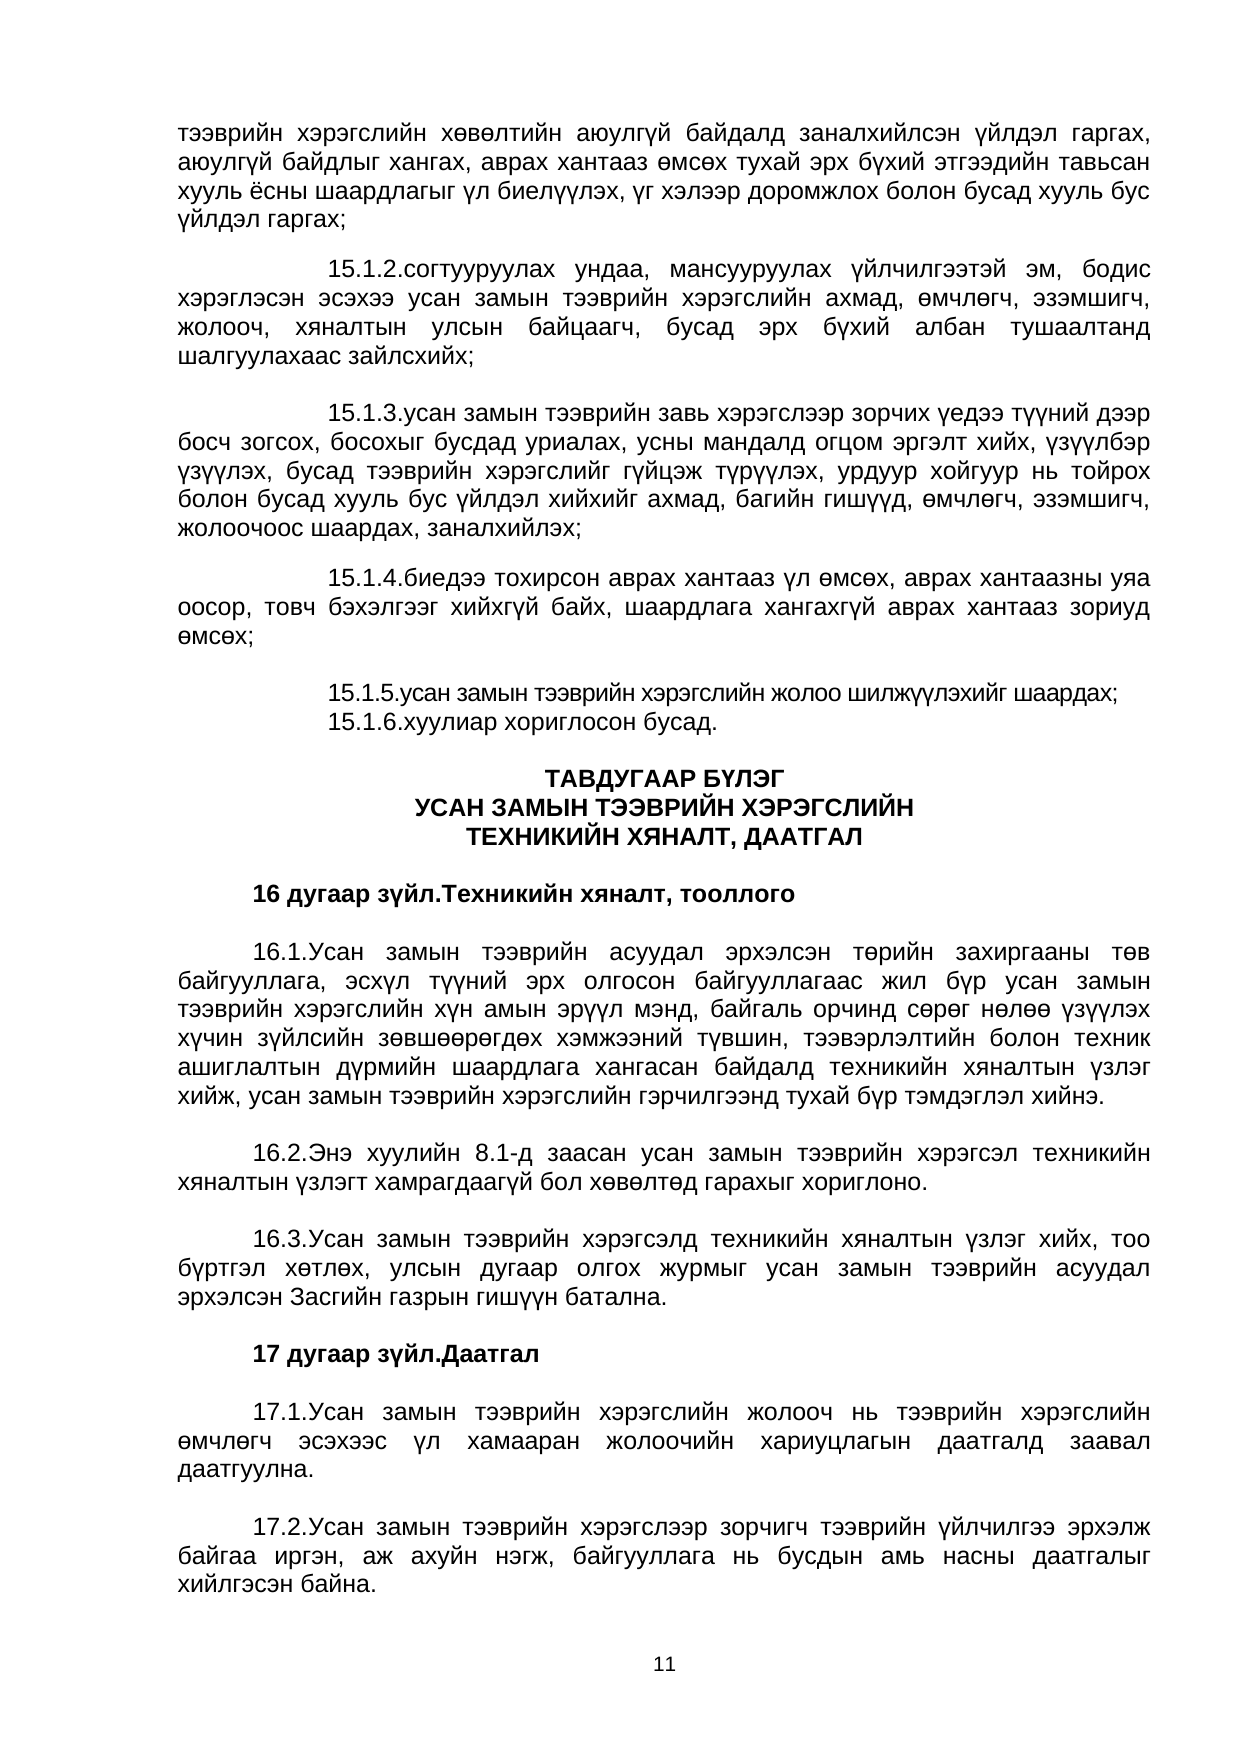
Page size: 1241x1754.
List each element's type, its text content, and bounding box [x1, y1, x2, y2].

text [177, 118, 1152, 233]
text ТЕХНИКИЙН ХЯНАЛТ, ДААТГАЛ [177, 822, 1152, 851]
text 15.1.2.согтууруулах ундаа, мансууруулах үйлчилгээтэй эм, бодис хэрэглэсэн эсэхээ усан замын тээврийн хэрэгслийн ахмад, өмчлөгч, эзэмшигч, жолооч, хяналтын улсын байцаагч, бусад эрх бүхий албан тушаалтанд шалгуулахаас зайлсхийх; [177, 254, 1152, 369]
text 15.1.5.усан замын тээврийн хэрэгслийн жолоо шилжүүлэхийг шаардах; [177, 678, 1152, 707]
text 16.1.Усан замын тээврийн асуудал эрхэлсэн төрийн захиргааны төв байгууллага, эсхүл түүний эрх олгосон байгууллагаас жил бүр усан замын тээврийн хэрэгслийн хүн амын эрүүл мэнд, байгаль орчинд сөрөг нөлөө үзүүлэх хүчин зүйлсийн зөвшөөрөгдөх хэмжээний түвшин, тээвэрлэлтийн болон техник ашиглалтын дүрмийн шаардлага хангасан байдалд техникийн хяналтын үзлэг хийж, усан замын тээврийн хэрэгслийн гэрчилгээнд тухай бүр тэмдэглэл хийнэ. [177, 937, 1152, 1109]
text 16 дугаар зүйл.Техникийн хяналт, тооллого [177, 879, 1152, 908]
text 15.1.3.усан замын тээврийн завь хэрэгслээр зорчих үедээ түүний дээр босч зогсох, босохыг бусдад уриалах, усны мандалд огцом эргэлт хийх, үзүүлбэр үзүүлэх, бусад тээврийн хэрэгслийг гүйцэж түрүүлэх, урдуур хойгуур нь тойрох болон бусад хууль бус үйлдэл хийхийг ахмад, багийн гишүүд, өмчлөгч, эзэмшигч, жолоочоос шаардах, заналхийлэх; [177, 398, 1152, 542]
text 16.3.Усан замын тээврийн хэрэгсэлд техникийн хяналтын үзлэг хийх, тоо бүртгэл хөтлөх, улсын дугаар олгох журмыг усан замын тээврийн асуудал эрхэлсэн Засгийн газрын гишүүн батална. [177, 1224, 1152, 1311]
text 15.1.4.биедээ тохирсон аврах хантааз үл өмсөх, аврах хантаазны уяа оосор, товч бэхэлгээг хийхгүй байх, шаардлага хангахгүй аврах хантааз зориуд өмсөх; [177, 563, 1152, 649]
text 15.1.6.хуулиар хориглосон бусад. [177, 707, 1152, 736]
text 17.2.Усан замын тээврийн хэрэгслээр зорчигч тээврийн үйлчилгээ эрхэлж байгаа иргэн, аж ахуйн нэгж, байгууллага нь бусдын амь насны даатгалыг хийлгэсэн байна. [177, 1512, 1152, 1598]
text ТАВДУГААР БҮЛЭГ [177, 764, 1152, 793]
text 17 дугаар зүйл.Даатгал [177, 1339, 1152, 1368]
text УСАН ЗАМЫН ТЭЭВРИЙН ХЭРЭГСЛИЙН [177, 793, 1152, 822]
text 17.1.Усан замын тээврийн хэрэгслийн жолооч нь тээврийн хэрэгслийн өмчлөгч эсэхээс үл хамааран жолоочийн хариуцлагын даатгалд заавал даатгуулна. [177, 1397, 1152, 1483]
text 16.2.Энэ хуулийн 8.1-д заасан усан замын тээврийн хэрэгсэл техникийн хяналтын үзлэгт хамрагдаагүй бол хөвөлтөд гарахыг хориглоно. [177, 1138, 1152, 1196]
